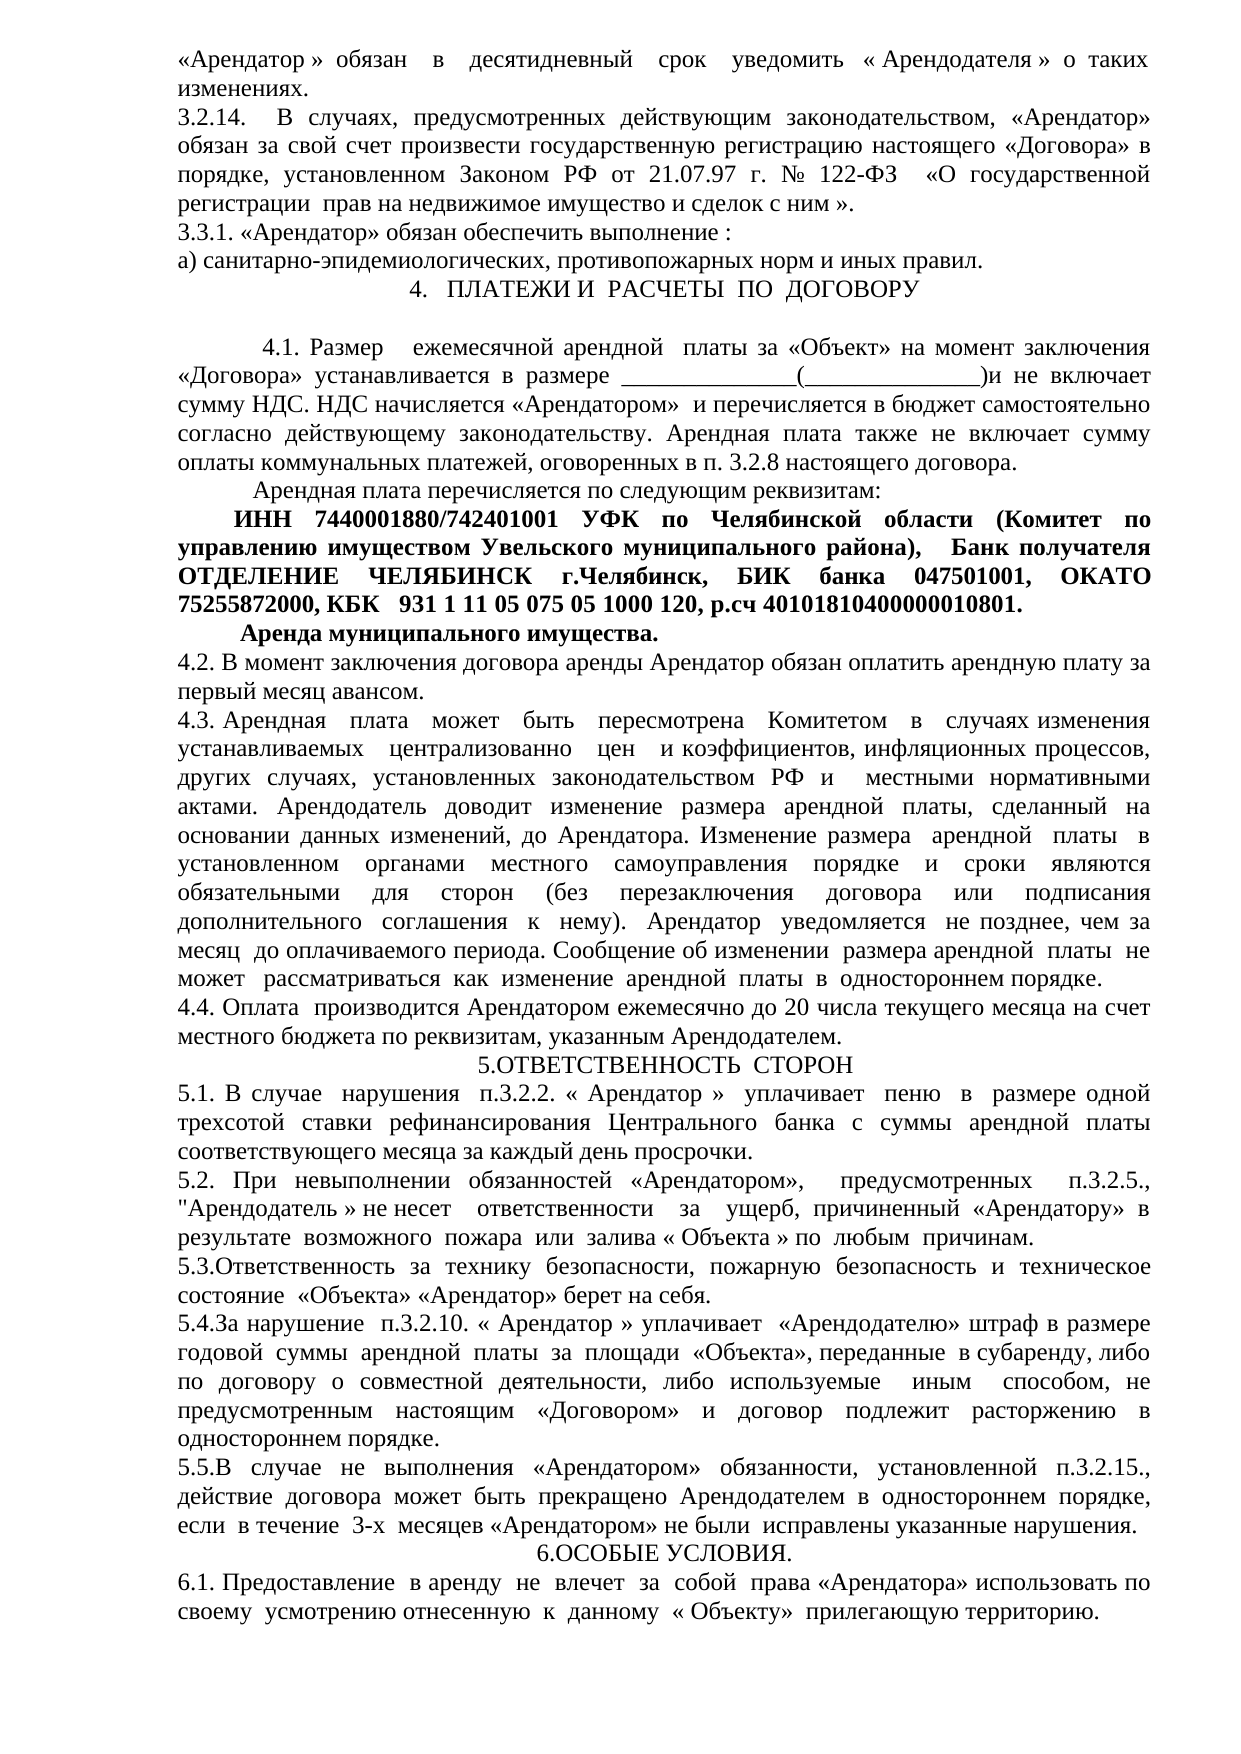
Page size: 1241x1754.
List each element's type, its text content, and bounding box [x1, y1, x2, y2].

text 5.2. При невыполнении обязанностей «Арендатором», предусмотренных п.3.2.5., "Арендодатель » не несет ответственности за ущерб, причиненный «Арендатору» в результате возможного пожара или залива « Объекта » по любым причинам. [177, 1165, 1152, 1251]
text 5.ОТВЕТСТВЕННОСТЬ СТОРОН [177, 1050, 1152, 1078]
text ИНН 7440001880/742401001 УФК по Челябинской области (Комитет по управлению имуществом Увельского муниципального района), Банк получателя ОТДЕЛЕНИЕ ЧЕЛЯБИНСК г.Челябинск, БИК банка 047501001, ОКАТО 75255872000, КБК 931 1 11 05 075 05 1000 120, р.сч 40101810400000010801. [178, 504, 1152, 618]
list ПЛАТЕЖИ И РАСЧЕТЫ ПО ДОГОВОРУ [177, 274, 1152, 303]
text 5.4.За нарушение п.3.2.10. « Арендатор » уплачивает «Арендодателю» штраф в размере годовой суммы арендной платы за площади «Объекта», переданные в субаренду, либо по договору о совместной деятельности, либо используемые иным способом, не предусмотренным настоящим «Договором» и договор подлежит расторжению в одностороннем порядке. [177, 1308, 1152, 1452]
text Арендная плата перечисляется по следующим реквизитам: [177, 476, 1152, 504]
text 6.ОСОБЫЕ УСЛОВИЯ. [177, 1538, 1152, 1567]
text 4.3. Арендная плата может быть пересмотрена Комитетом в случаях изменения устанавливаемых централизованно цен и коэффициентов, инфляционных процессов, других случаях, установленных законодательством РФ и местными нормативными актами. Арендодатель доводит изменение размера арендной платы, сделанный на основании данных изменений, до Арендатора. Изменение размера арендной платы в установленном органами местного самоуправления порядке и сроки являются обязательными для сторон (без перезаключения договора или подписания дополнительного соглашения к нему). Арендатор уведомляется не позднее, чем за месяц до оплачиваемого периода. Сообщение об изменении размера арендной платы не может рассматриваться как изменение арендной платы в одностороннем порядке. [177, 705, 1152, 992]
text 5.5.В случае не выполнения «Арендатором» обязанности, установленной п.3.2.15., действие договора может быть прекращено Арендодателем в одностороннем порядке, если в течение 3-х месяцев «Арендатором» не были исправлены указанные нарушения. [177, 1452, 1152, 1538]
text 5.1. В случае нарушения п.3.2.2. « Арендатор » уплачивает пеню в размере одной трехсотой ставки рефинансирования Центрального банка с суммы арендной платы соответствующего месяца за каждый день просрочки. [177, 1078, 1152, 1165]
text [177, 44, 1152, 102]
text 4.1. Размер ежемесячной арендной платы за «Объект» на момент заключения «Договора» устанавливается в размере ______________(______________)и не включает сумму НДС. НДС начисляется «Арендатором» и перечисляется в бюджет самостоятельно согласно действующему законодательству. Арендная плата также не включает сумму оплаты коммунальных платежей, оговоренных в п. 3.2.8 настоящего договора. [177, 332, 1152, 476]
text 3.2.14. В случаях, предусмотренных действующим законодательством, «Арендатор» обязан за свой счет произвести государственную регистрацию настоящего «Договора» в порядке, установленном Законом РФ от 21.07.97 г. № 122-ФЗ «О государственной регистрации прав на недвижимое имущество и сделок с ним ». [177, 102, 1152, 217]
text 4.2. В момент заключения договора аренды Арендатор обязан оплатить арендную плату за первый месяц авансом. [177, 647, 1152, 705]
text Аренда муниципального имущества. [177, 618, 1152, 647]
text 6.1. Предоставление в аренду не влечет за собой права «Арендатора» использовать по своему усмотрению отнесенную к данному « Объекту» прилегающую территорию. [177, 1567, 1152, 1625]
text а) санитарно-эпидемиологических, противопожарных норм и иных правил. [177, 246, 1152, 274]
text 4.4. Оплата производится Арендатором ежемесячно до 20 числа текущего месяца на счет местного бюджета по реквизитам, указанным Арендодателем. [177, 992, 1152, 1050]
text 3.3.1. «Арендатор» обязан обеспечить выполнение : [177, 217, 1152, 246]
text 5.3.Ответственность за технику безопасности, пожарную безопасность и техническое состояние «Объекта» «Арендатор» берет на себя. [177, 1251, 1152, 1308]
